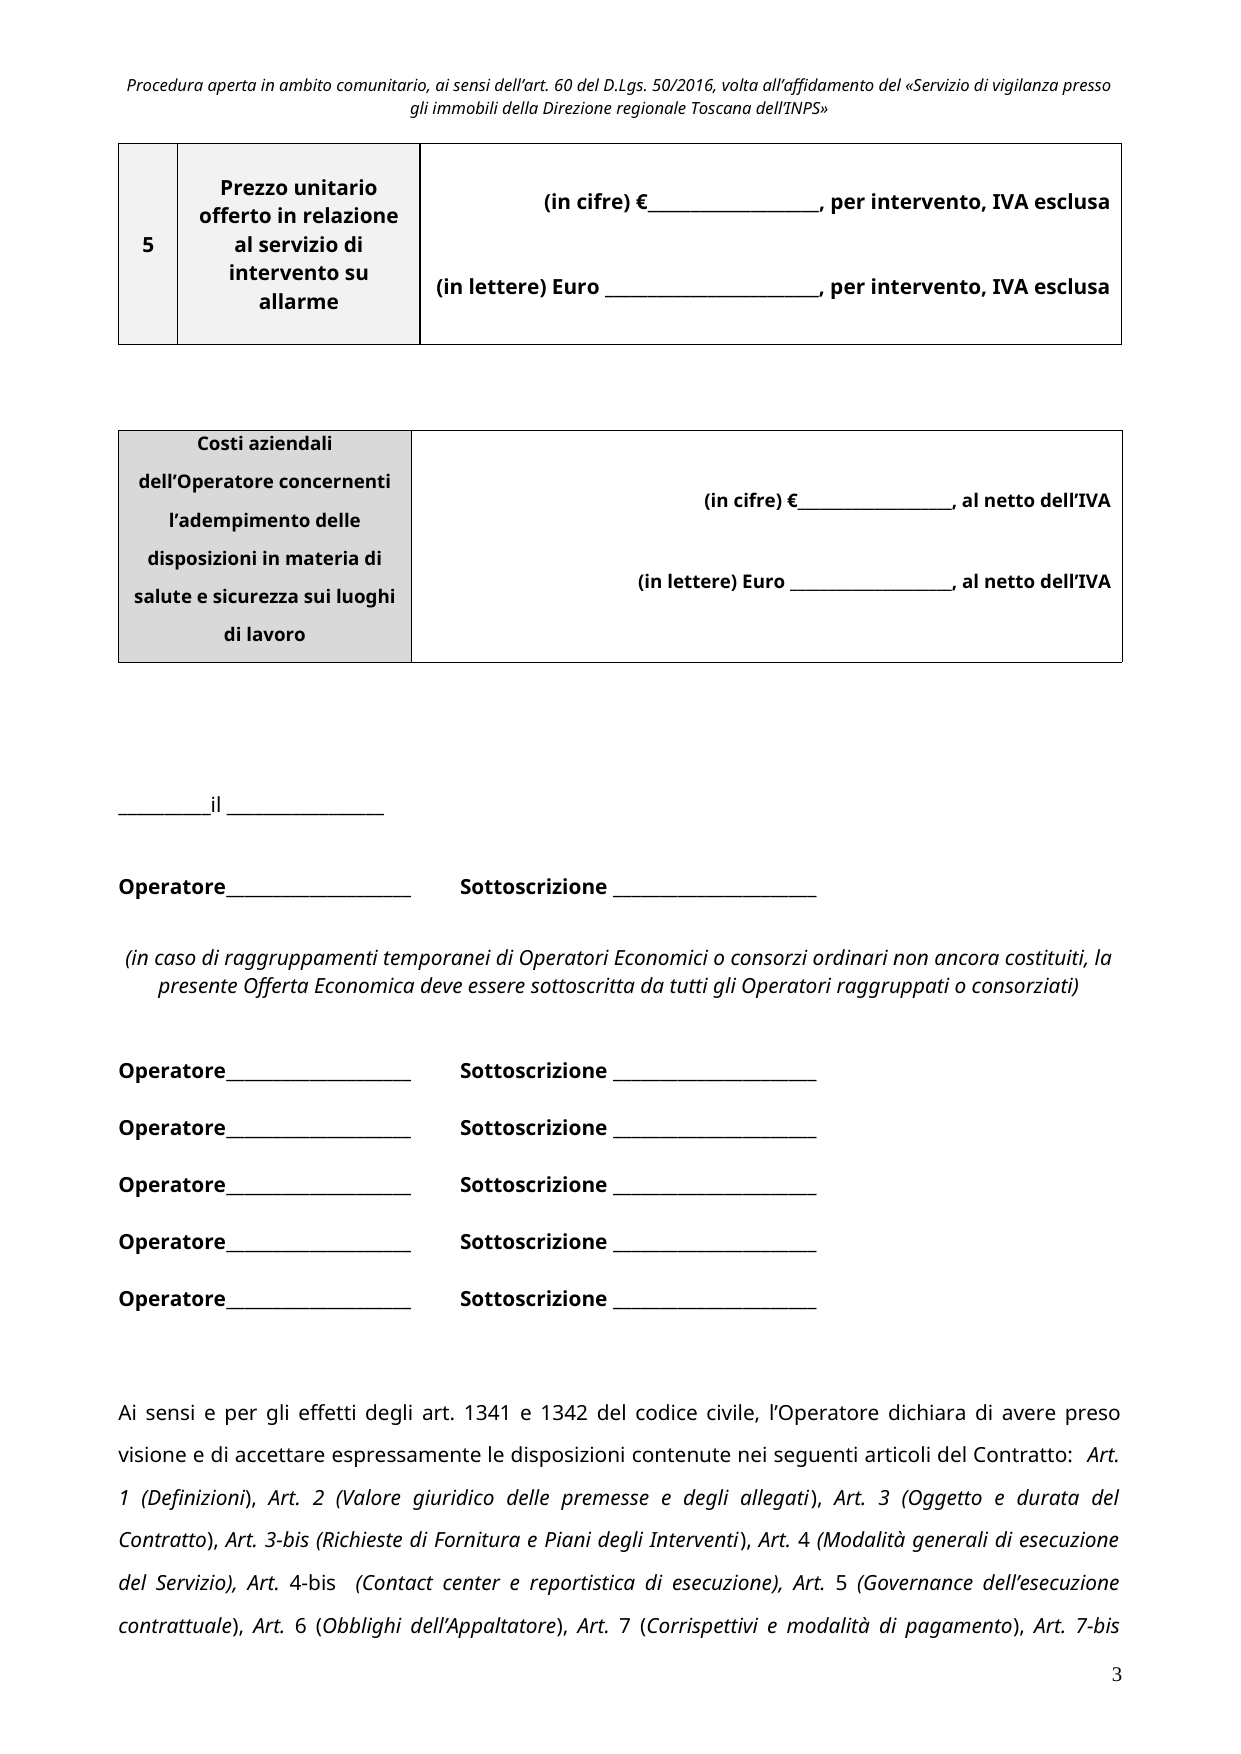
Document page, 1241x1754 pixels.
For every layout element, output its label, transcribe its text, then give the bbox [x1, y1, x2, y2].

text (in caso di raggruppamenti temporanei di Operatori Economici o consorzi ordinari non ancora costituiti, la presente Offerta Economica deve essere sottoscritta da tutti gli Operatori raggruppati o consorziati) [118, 943, 1122, 1000]
text Operatore____________________ Sottoscrizione ______________________ [118, 1284, 1122, 1312]
table_header Costi aziendali dell’Operatore concernenti l’adempimento delle disposizioni in materia di salute e sicurezza sui luoghi di lavoro [119, 431, 411, 662]
text Operatore____________________ Sottoscrizione ______________________ [118, 1057, 1122, 1085]
text __________il _________________ [118, 790, 1122, 818]
text Operatore____________________ Sottoscrizione ______________________ [118, 1113, 1122, 1142]
text Operatore____________________ Sottoscrizione ______________________ [118, 1227, 1122, 1256]
table_cell Prezzo unitario offerto in relazione al servizio di intervento su allarme [178, 144, 419, 344]
text Operatore____________________ Sottoscrizione ______________________ [118, 872, 1122, 900]
text Operatore____________________ Sottoscrizione ______________________ [118, 1170, 1122, 1199]
table_cell (in cifre) €____________________, per intervento, IVA esclusa (in lettere) Euro _________________________, per intervento, IVA esclusa [421, 144, 1121, 344]
table_header (in cifre) €____________________, al netto dell’IVA (in lettere) Euro _____________________, al netto dell’IVA [412, 431, 1122, 662]
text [118, 1398, 1122, 1639]
table_cell 5 [119, 144, 177, 344]
